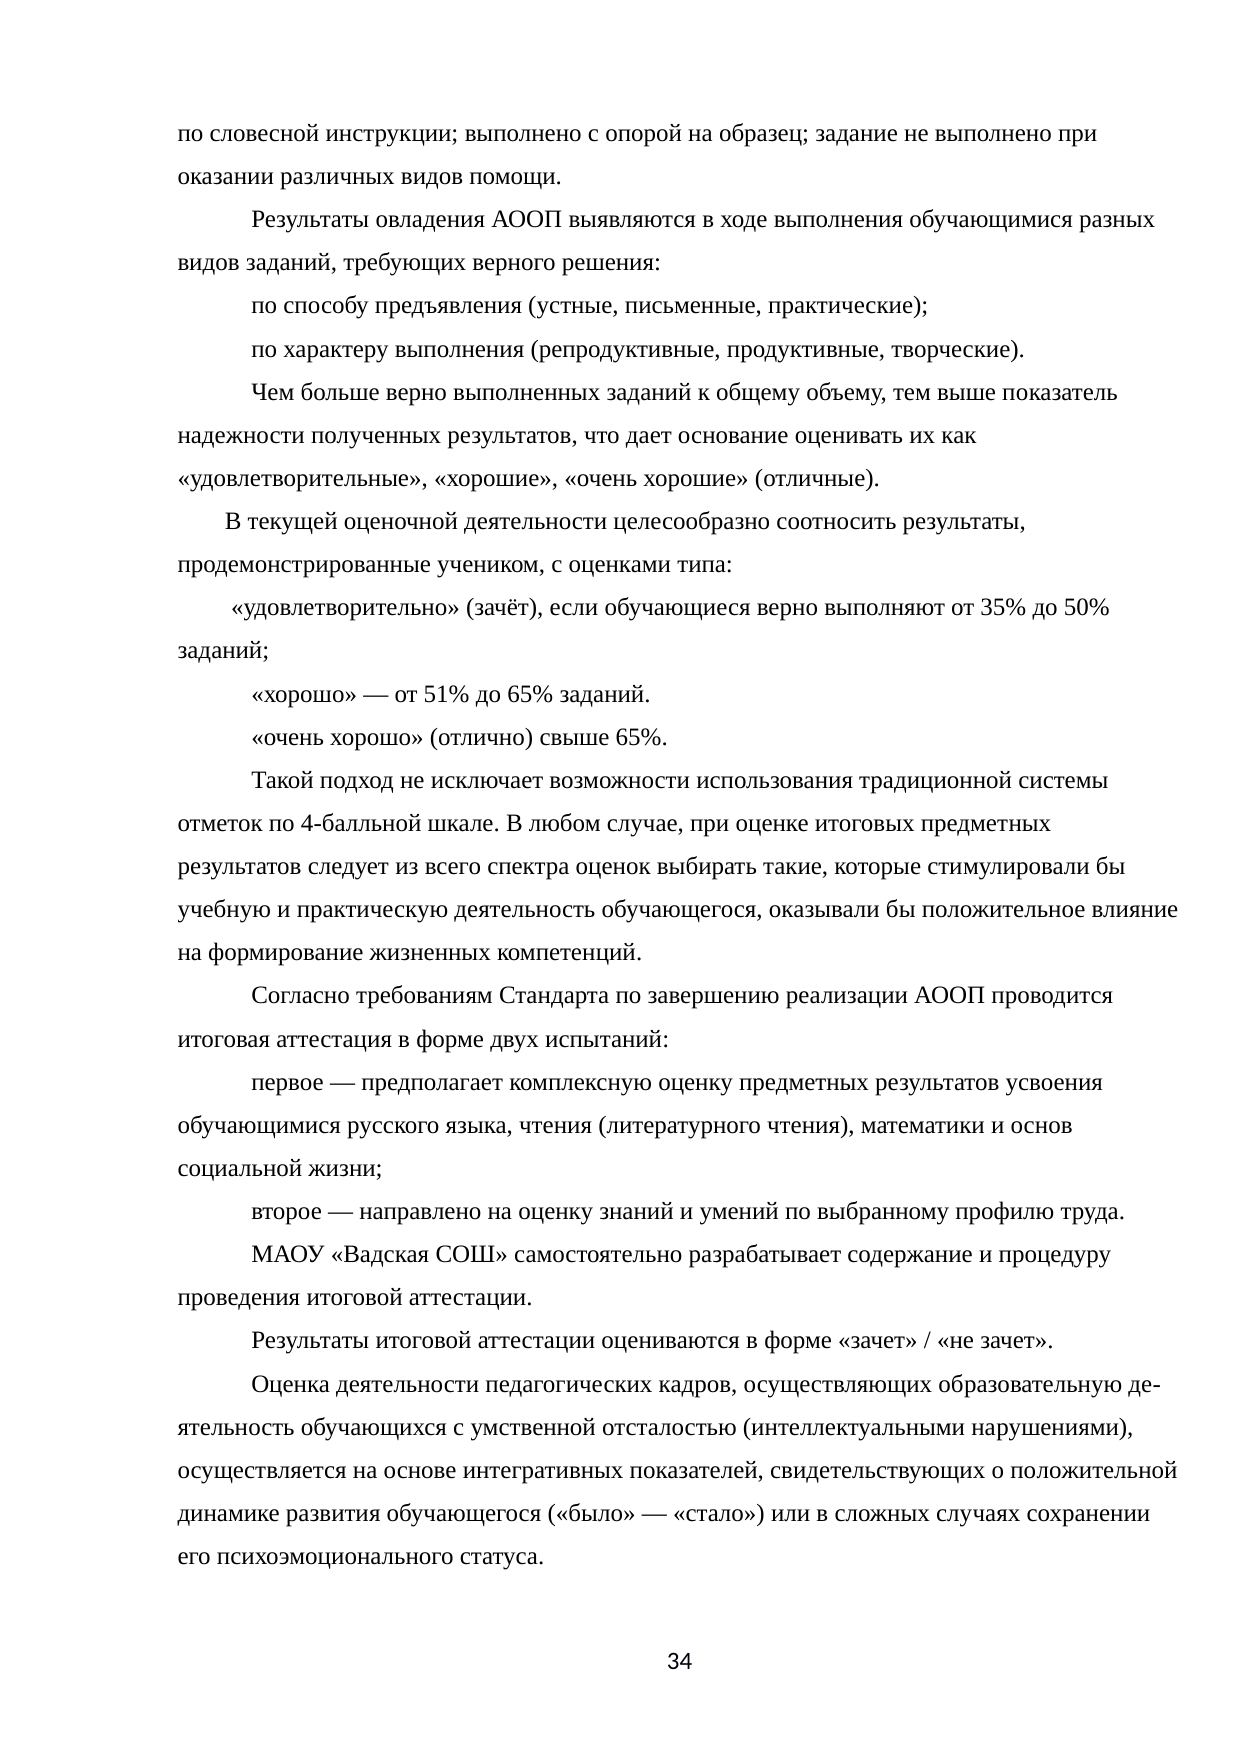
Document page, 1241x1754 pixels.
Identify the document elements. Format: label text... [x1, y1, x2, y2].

text В текущей оценочной деятельности целесообразно соотносить результаты, продемонстрированные учеником, с оценками типа: [177, 506, 1181, 578]
text Результаты итоговой аттестации оцениваются в форме «зачет» / «не зачет». [177, 1326, 1181, 1354]
text Оценка деятельности педагогических кадров, осуществляющих образовательную деятельность обучающихся с умственной отсталостью (интеллектуальными нарушениями), осуществляется на основе интегративных показателей, свидетельствующих о положительной динамике развития обучающегося («было» ― «стало») или в сложных случаях сохранении его психоэмоционального статуса. [177, 1369, 1181, 1570]
text Такой подход не исключает возможности использования традиционной системы отметок по 4-балльной шкале. В любом случае, при оценке итоговых предметных результатов следует из всего спектра оценок выбирать такие, которые стимулировали бы учебную и практическую деятельность обучающегося, оказывали бы положительное влияние на формирование жизненных компетенций. [177, 765, 1181, 966]
text Чем больше верно выполненных заданий к общему объему, тем выше показатель надежности полученных результатов, что дает основание оценивать их как «удовлетворительные», «хорошие», «очень хорошие» (отличные). [177, 377, 1181, 492]
text Результаты овладения АООП выявляются в ходе выполнения обучающимися разных видов заданий, требующих верного решения: [177, 204, 1181, 276]
text по характеру выполнения (репродуктивные, продуктивные, творческие). [177, 334, 1181, 362]
text «хорошо» ― от 51% до 65% заданий. [177, 679, 1181, 707]
text первое ― предполагает комплексную оценку предметных результатов усвоения обучающимися русского языка, чтения (литературного чтения), математики и основ социальной жизни; [177, 1067, 1181, 1182]
text МАОУ «Вадская СОШ» самостоятельно разрабатывает содержание и процедуру проведения итоговой аттестации. [177, 1239, 1181, 1311]
text второе ― направлено на оценку знаний и умений по выбранному профилю труда. [177, 1196, 1181, 1225]
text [177, 118, 1181, 190]
text «очень хорошо» (отлично) свыше 65%. [177, 722, 1181, 751]
text по способу предъявления (устные, письменные, практические); [177, 291, 1181, 319]
text «удовлетворительно» (зачёт), если обучающиеся верно выполняют от 35% до 50% заданий; [177, 592, 1181, 664]
text Согласно требованиям Стандарта по завершению реализации АООП проводится итоговая аттестация в форме двух испытаний: [177, 981, 1181, 1052]
